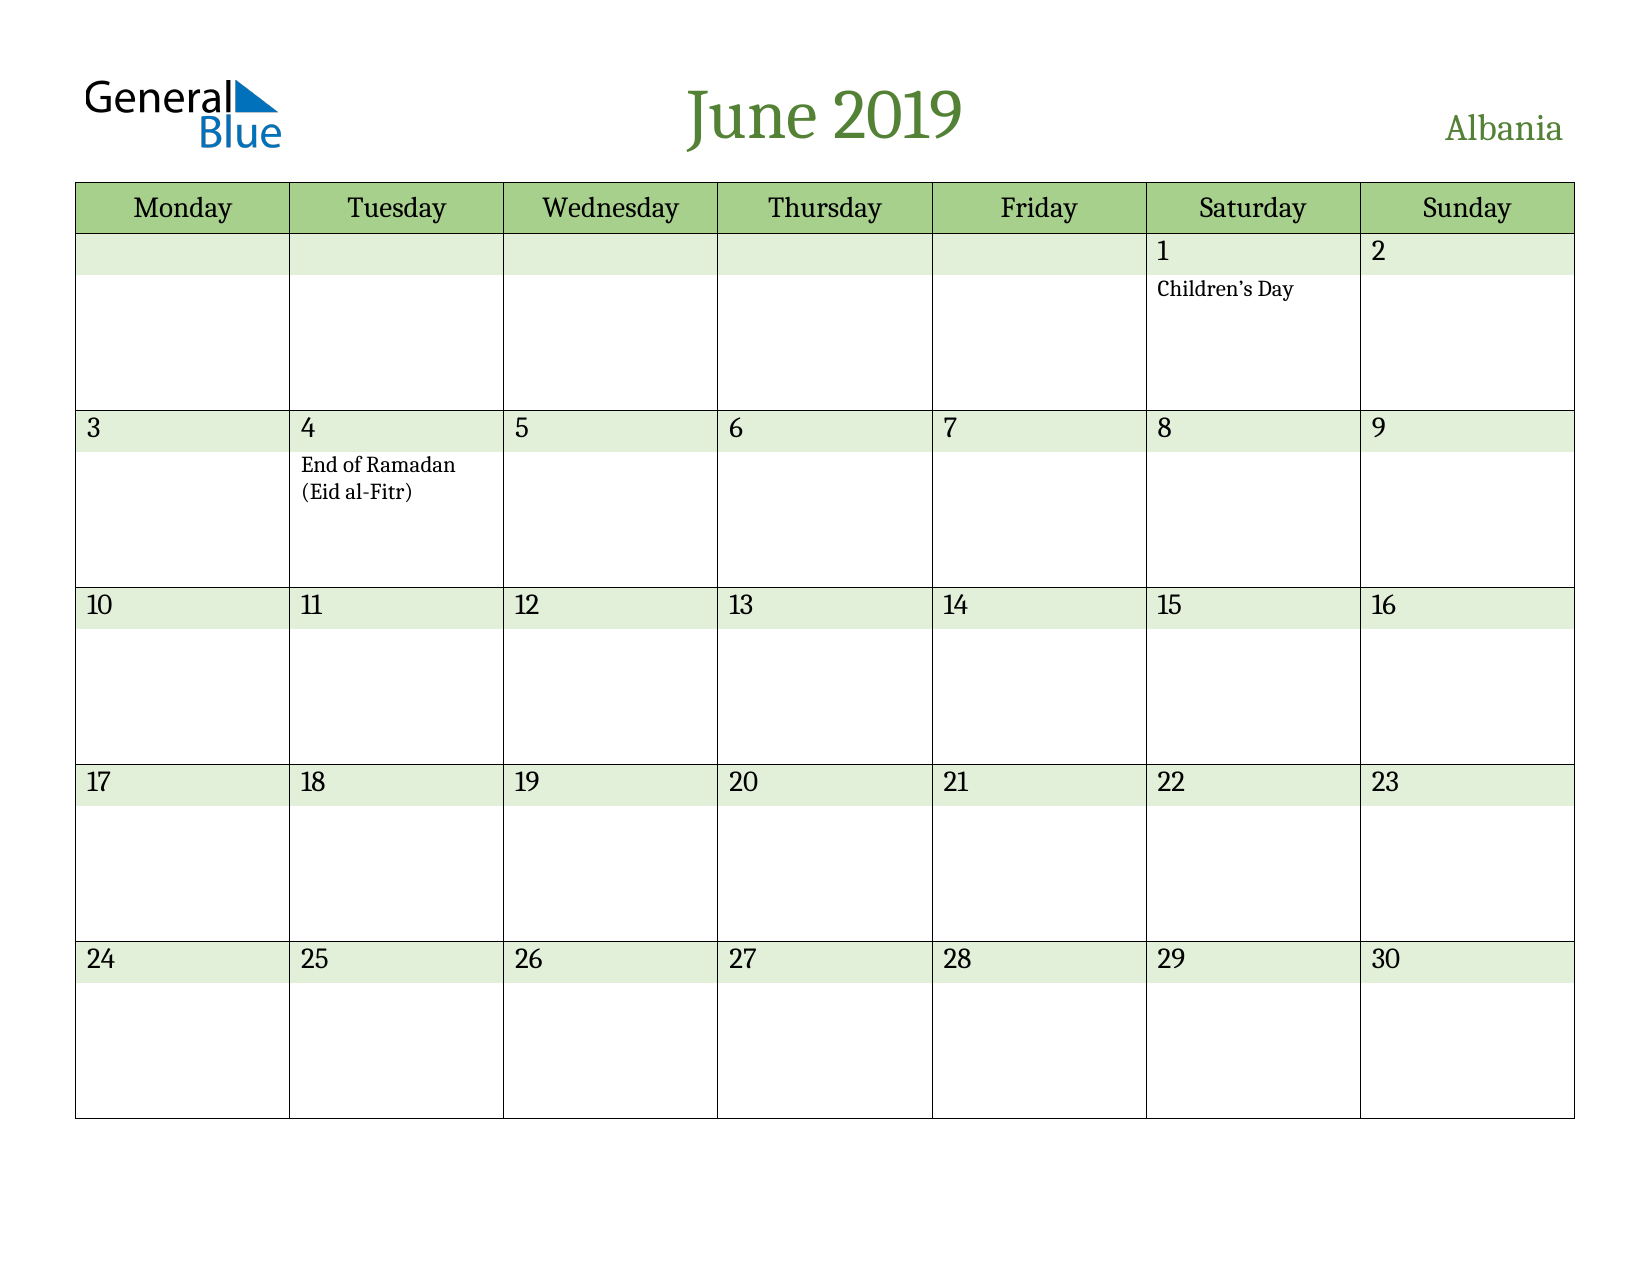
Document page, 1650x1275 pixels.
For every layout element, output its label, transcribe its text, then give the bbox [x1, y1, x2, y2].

table_cell 30 [1361, 942, 1574, 983]
table_cell [290, 806, 503, 941]
table_cell [76, 806, 289, 941]
table_cell 14 [933, 588, 1146, 629]
table_cell 15 [1147, 588, 1360, 629]
table_cell Children’s Day [1147, 275, 1360, 410]
table_cell [76, 452, 289, 587]
table_cell [504, 452, 717, 587]
table_cell 1 [1147, 234, 1360, 275]
table_cell [1147, 629, 1360, 764]
table_cell [1147, 806, 1360, 941]
table_cell 24 [76, 942, 289, 983]
table_cell [718, 452, 932, 587]
table_cell End of Ramadan (Eid al-Fitr) [290, 452, 503, 587]
table_cell 7 [933, 411, 1146, 452]
table_cell [504, 983, 717, 1118]
table_cell 25 [290, 942, 503, 983]
table_cell 5 [504, 411, 717, 452]
table_cell 8 [1147, 411, 1360, 452]
table_cell 26 [504, 942, 717, 983]
table_cell Thursday [718, 183, 932, 233]
table_cell 21 [933, 765, 1146, 806]
table_cell [76, 983, 289, 1118]
table_cell [1147, 452, 1360, 587]
table_cell [1361, 983, 1574, 1118]
table_cell 9 [1361, 411, 1574, 452]
table_cell [933, 806, 1146, 941]
table_cell [76, 629, 289, 764]
table_cell [718, 234, 932, 275]
table_cell [1361, 452, 1574, 587]
table_cell 3 [76, 411, 289, 452]
table_cell 4 [290, 411, 503, 452]
table_cell 23 [1361, 765, 1574, 806]
table_cell 19 [504, 765, 717, 806]
table_cell Monday [76, 183, 289, 233]
table_cell [290, 234, 503, 275]
table_cell [504, 234, 717, 275]
table_cell [76, 275, 289, 410]
picture [86, 80, 281, 148]
table_cell [933, 234, 1146, 275]
table_cell [290, 983, 503, 1118]
table_header Albania [1146, 75, 1574, 182]
table_cell [718, 983, 932, 1118]
table_cell [933, 983, 1146, 1118]
table_cell [933, 452, 1146, 587]
table_cell 18 [290, 765, 503, 806]
table_cell [718, 806, 932, 941]
table_cell 16 [1361, 588, 1574, 629]
table_cell [290, 275, 503, 410]
table_cell [504, 806, 717, 941]
table_header June 2019 [504, 75, 1146, 182]
table_cell [1361, 629, 1574, 764]
table_cell 29 [1147, 942, 1360, 983]
table_cell 2 [1361, 234, 1574, 275]
table_cell [1361, 275, 1574, 410]
table_cell Friday [933, 183, 1146, 233]
table_cell [933, 629, 1146, 764]
table_cell [290, 629, 503, 764]
table_header [76, 75, 503, 182]
table_cell 11 [290, 588, 503, 629]
table_cell 17 [76, 765, 289, 806]
table_cell [933, 275, 1146, 410]
table_cell 28 [933, 942, 1146, 983]
table_cell Wednesday [504, 183, 717, 233]
table_cell [718, 275, 932, 410]
table_cell Tuesday [290, 183, 503, 233]
table_cell 22 [1147, 765, 1360, 806]
table_cell 12 [504, 588, 717, 629]
table_cell [504, 275, 717, 410]
table_cell [1147, 983, 1360, 1118]
table_cell 10 [76, 588, 289, 629]
table_cell [718, 629, 932, 764]
table_cell Saturday [1147, 183, 1360, 233]
table_cell 20 [718, 765, 932, 806]
table_cell Sunday [1361, 183, 1574, 233]
table_cell [1361, 806, 1574, 941]
table_cell [504, 629, 717, 764]
table_cell 27 [718, 942, 932, 983]
table_cell 6 [718, 411, 932, 452]
table_cell 13 [718, 588, 932, 629]
table_cell [76, 234, 289, 275]
